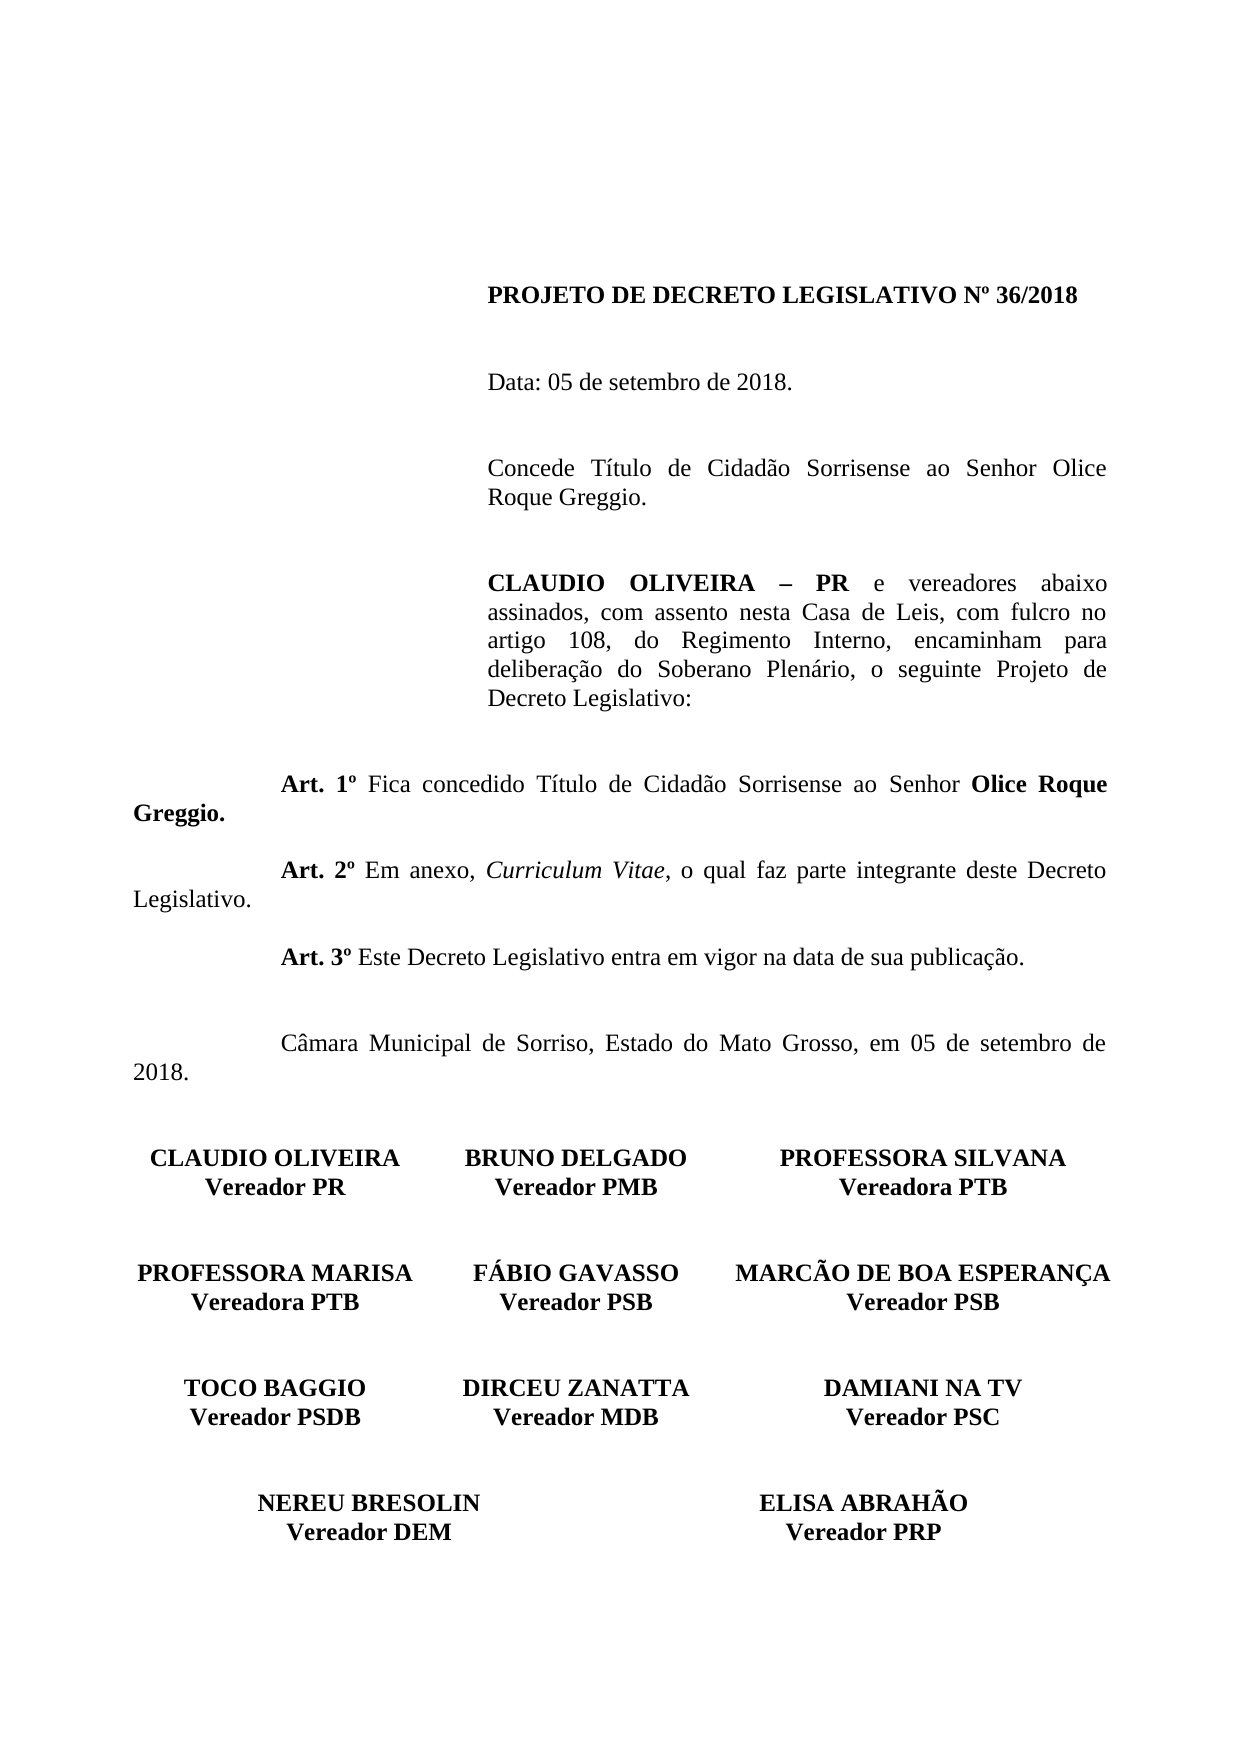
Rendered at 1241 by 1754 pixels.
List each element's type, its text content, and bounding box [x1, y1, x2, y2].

table_header BRUNO DELGADO Vereador PMB [428, 1143, 723, 1258]
title PROJETO DE DECRETO LEGISLATIVO Nº 36/2018 [487, 281, 1107, 309]
table_cell DAMIANI NA TV Vereador PSC [724, 1373, 1122, 1431]
table_cell TOCO BAGGIO Vereador PSDB [122, 1373, 428, 1431]
table_cell MARCÃO DE BOA ESPERANÇA Vereador PSB [724, 1258, 1122, 1373]
text Data: 05 de setembro de 2018. [487, 367, 1107, 396]
text Art. 1º Fica concedido Título de Cidadão Sorrisense ao Senhor Olice Roque Greggio. [133, 769, 1107, 827]
table_cell PROFESSORA MARISA Vereadora PTB [122, 1258, 428, 1373]
table_header PROFESSORA SILVANA Vereadora PTB [724, 1143, 1122, 1258]
table_header CLAUDIO OLIVEIRA Vereador PR [122, 1143, 428, 1258]
table_cell DIRCEU ZANATTA Vereador MDB [428, 1373, 723, 1431]
text Art. 3º Este Decreto Legislativo entra em vigor na data de sua publicação. [133, 942, 1107, 971]
text Concede Título de Cidadão Sorrisense ao Senhor Olice Roque Greggio. [487, 453, 1107, 511]
table_cell FÁBIO GAVASSO Vereador PSB [428, 1258, 723, 1373]
text Art. 2º Em anexo, Curriculum Vitae, o qual faz parte integrante deste Decreto Legislativo. [133, 856, 1107, 913]
text Câmara Municipal de Sorriso, Estado do Mato Grosso, em 05 de setembro de 2018. [133, 1028, 1107, 1086]
table_header NEREU BRESOLIN Vereador DEM [122, 1488, 616, 1546]
text CLAUDIO OLIVEIRA – PR e vereadores abaixo assinados, com assento nesta Casa de Leis, com fulcro no artigo 108, do Regimento Interno, encaminham para deliberação do Soberano Plenário, o seguinte Projeto de Decreto Legislativo: [487, 568, 1107, 712]
table_header ELISA ABRAHÃO Vereador PRP [616, 1488, 1111, 1546]
